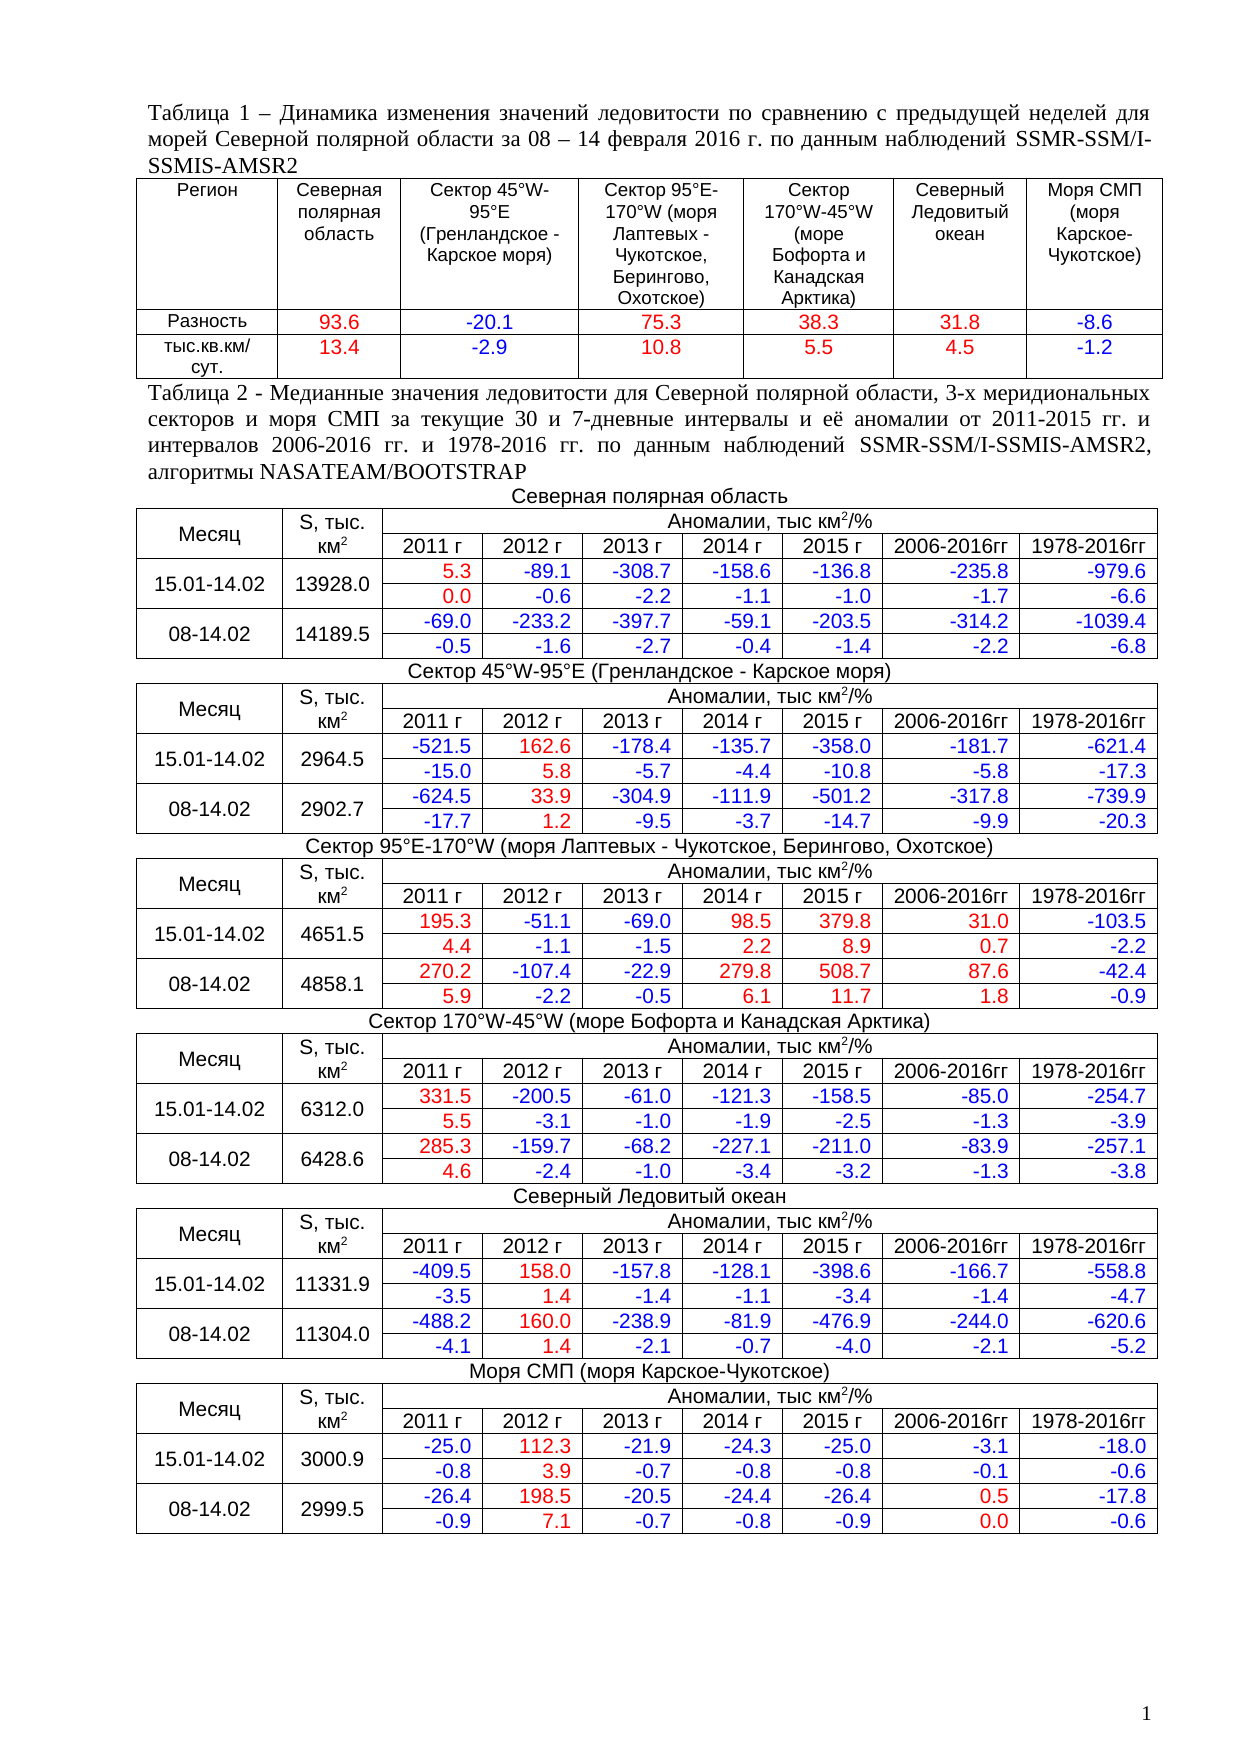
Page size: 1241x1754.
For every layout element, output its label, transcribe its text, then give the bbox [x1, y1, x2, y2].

table_cell 1978-2016гг [1020, 1234, 1157, 1258]
table_cell 1.4 [483, 1334, 582, 1358]
table_cell -621.4 [1020, 734, 1157, 758]
table_cell Разность [137, 310, 277, 333]
table_cell 15.01-14.02 [137, 1434, 282, 1483]
table_cell 2011 г [383, 1234, 482, 1258]
table_cell 379.8 [783, 909, 882, 933]
table_cell -304.9 [583, 784, 682, 808]
table_cell 198.5 [483, 1484, 582, 1508]
text Северная полярная область [148, 484, 1152, 508]
text Сектор 45°W-95°E (Гренландское - Карское моря) [148, 659, 1152, 683]
table_cell 2013 г [583, 1409, 682, 1433]
table_cell -5.8 [883, 759, 1019, 783]
table_cell 285.3 [383, 1134, 482, 1158]
table_cell -20.3 [1020, 809, 1157, 833]
table_cell -59.1 [683, 609, 782, 633]
table_cell -1.4 [783, 634, 882, 658]
table_cell -5.7 [583, 759, 682, 783]
table_cell 2015 г [783, 1059, 882, 1083]
table_cell -227.1 [683, 1134, 782, 1158]
table_cell -1.7 [883, 584, 1019, 608]
table_cell 331.5 [383, 1084, 482, 1108]
table_cell 2011 г [383, 1059, 482, 1083]
table_cell -26.4 [383, 1484, 482, 1508]
subtitle Таблица 2 - Медианные значения ледовитости для Северной полярной области, 3-х меридиональных секторов и моря СМП за текущие 30 и 7-дневные интервалы и её аномалии от 2011-2015 гг. и интервалов 2006-2016 гг. и 1978-2016 гг. по данным наблюдений SSMR-SSM/I-SSMIS-AMSR2, алгоритмы NASATEAM/BOOTSTRAP [148, 379, 1152, 484]
table_cell 13.4 [278, 335, 400, 378]
table_cell -3.1 [883, 1434, 1019, 1458]
table_cell 1978-2016гг [1020, 884, 1157, 908]
table_cell -244.0 [883, 1309, 1019, 1333]
table_cell -18.0 [1020, 1434, 1157, 1458]
table_header Моря СМП (моря Карское-Чукотское) [1027, 179, 1162, 308]
table_cell 4.5 [894, 335, 1026, 378]
table_cell -235.8 [883, 559, 1019, 583]
table_cell -2.2 [883, 634, 1019, 658]
table_cell -17.3 [1020, 759, 1157, 783]
table_cell 08-14.02 [137, 784, 282, 833]
table_cell -0.8 [783, 1459, 882, 1483]
table_cell 33.9 [483, 784, 582, 808]
table_cell -4.0 [783, 1334, 882, 1358]
table_cell 2012 г [483, 709, 582, 733]
table_cell -22.9 [583, 959, 682, 983]
table_cell -9.9 [883, 809, 1019, 833]
table_cell -0.9 [1020, 984, 1157, 1008]
table_cell 158.0 [483, 1259, 582, 1283]
table_cell 2006-2016гг [883, 884, 1019, 908]
table_cell 1.4 [483, 1284, 582, 1308]
table_cell -15.0 [383, 759, 482, 783]
table_cell 1978-2016гг [1020, 534, 1157, 558]
table_cell -157.8 [583, 1259, 682, 1283]
table_cell -476.9 [783, 1309, 882, 1333]
table_cell -20.1 [401, 310, 578, 333]
table_cell -6.8 [1020, 634, 1157, 658]
table_cell -4.4 [683, 759, 782, 783]
table_cell -558.8 [1020, 1259, 1157, 1283]
table_cell 11.7 [783, 984, 882, 1008]
table_cell -26.4 [783, 1484, 882, 1508]
table_cell 5.8 [483, 759, 582, 783]
table_cell -68.2 [583, 1134, 682, 1158]
table_cell -128.1 [683, 1259, 782, 1283]
table_cell 2014 г [683, 1409, 782, 1433]
table_cell 08-14.02 [137, 609, 282, 658]
table_cell -397.7 [583, 609, 682, 633]
table_cell -83.9 [883, 1134, 1019, 1158]
table_cell 1.8 [883, 984, 1019, 1008]
table_cell 2011 г [383, 534, 482, 558]
table_cell -24.3 [683, 1434, 782, 1458]
table_cell -0.6 [1020, 1509, 1157, 1533]
table_cell 2012 г [483, 534, 582, 558]
table_header S, тыс. км2 [283, 684, 382, 733]
table_cell -257.1 [1020, 1134, 1157, 1158]
table_cell -111.9 [683, 784, 782, 808]
table_cell 08-14.02 [137, 1309, 282, 1358]
table_cell 2015 г [783, 884, 882, 908]
table_cell -739.9 [1020, 784, 1157, 808]
table_cell -0.8 [683, 1509, 782, 1533]
table_cell 15.01-14.02 [137, 1259, 282, 1308]
table_cell -358.0 [783, 734, 882, 758]
table_header S, тыс. км2 [283, 859, 382, 908]
table_cell -2.2 [583, 584, 682, 608]
table_cell -203.5 [783, 609, 882, 633]
table_cell -398.6 [783, 1259, 882, 1283]
table_cell 5.5 [744, 335, 893, 378]
table_cell -9.5 [583, 809, 682, 833]
table_cell -1.5 [583, 934, 682, 958]
table_header Аномалии, тыс км2/% [383, 509, 1157, 533]
table_cell 2999.5 [283, 1484, 382, 1533]
table_header Месяц [137, 859, 282, 908]
table_cell -0.5 [583, 984, 682, 1008]
table_cell -1.3 [883, 1109, 1019, 1133]
subtitle Таблица 1 – Динамика изменения значений ледовитости по сравнению с предыдущей неделей для морей Северной полярной области за 08 – 14 февраля 2016 г. по данным наблюдений SSMR-SSM/I-SSMIS-AMSR2 [148, 99, 1152, 178]
table_cell 2012 г [483, 1234, 582, 1258]
table_header Аномалии, тыс км2/% [383, 1384, 1157, 1408]
table_header Сектор 95°E-170°W (моря Лаптевых - Чукотское, Берингово, Охотское) [579, 179, 743, 308]
table_cell 11304.0 [283, 1309, 382, 1358]
table_header Месяц [137, 684, 282, 733]
table_cell 2012 г [483, 1409, 582, 1433]
table_cell 270.2 [383, 959, 482, 983]
table_cell -69.0 [583, 909, 682, 933]
table_cell -1.1 [683, 1284, 782, 1308]
table_cell -2.4 [483, 1159, 582, 1183]
table_cell -10.8 [783, 759, 882, 783]
table_cell -1.1 [683, 584, 782, 608]
table_cell -238.9 [583, 1309, 682, 1333]
table_cell -14.7 [783, 809, 882, 833]
table_cell -620.6 [1020, 1309, 1157, 1333]
table_cell 15.01-14.02 [137, 559, 282, 608]
table_cell 6.1 [683, 984, 782, 1008]
table_cell 5.3 [383, 559, 482, 583]
table_header S, тыс. км2 [283, 1209, 382, 1258]
table_cell 31.8 [894, 310, 1026, 333]
table_header Аномалии, тыс км2/% [383, 859, 1157, 883]
table_header Месяц [137, 509, 282, 558]
table_cell -979.6 [1020, 559, 1157, 583]
table_cell 15.01-14.02 [137, 734, 282, 783]
table_cell -308.7 [583, 559, 682, 583]
table_header S, тыс. км2 [283, 1034, 382, 1083]
table_cell 0.0 [383, 584, 482, 608]
text Моря СМП (моря Карское-Чукотское) [148, 1359, 1152, 1383]
table_cell 1978-2016гг [1020, 1059, 1157, 1083]
table_cell -2.7 [583, 634, 682, 658]
table_cell 8.9 [783, 934, 882, 958]
table_cell -1.9 [683, 1109, 782, 1133]
table_cell -0.1 [883, 1459, 1019, 1483]
table_header Аномалии, тыс км2/% [383, 684, 1157, 708]
table_cell 93.6 [278, 310, 400, 333]
table_cell -1039.4 [1020, 609, 1157, 633]
table_cell -25.0 [383, 1434, 482, 1458]
table_cell -3.8 [1020, 1159, 1157, 1183]
table_cell 3.9 [483, 1459, 582, 1483]
table_cell -24.4 [683, 1484, 782, 1508]
table_cell -20.5 [583, 1484, 682, 1508]
table_cell 4651.5 [283, 909, 382, 958]
table_cell -1.0 [583, 1109, 682, 1133]
table_cell 1978-2016гг [1020, 709, 1157, 733]
table_cell -1.2 [1027, 335, 1162, 378]
table_cell -1.1 [483, 934, 582, 958]
table_cell -0.9 [783, 1509, 882, 1533]
table_cell -25.0 [783, 1434, 882, 1458]
table_header Сектор 45°W-95°E (Гренландское - Карское моря) [401, 179, 578, 308]
table_cell -2.1 [583, 1334, 682, 1358]
text Северный Ледовитый океан [148, 1184, 1152, 1208]
table_cell -3.4 [783, 1284, 882, 1308]
table_cell -0.9 [383, 1509, 482, 1533]
table_cell 2014 г [683, 1234, 782, 1258]
table_cell 195.3 [383, 909, 482, 933]
table_cell -211.0 [783, 1134, 882, 1158]
table_cell -6.6 [1020, 584, 1157, 608]
table_cell 2015 г [783, 1234, 882, 1258]
table_header S, тыс. км2 [283, 509, 382, 558]
table_cell 0.5 [883, 1484, 1019, 1508]
table_cell -3.7 [683, 809, 782, 833]
table_cell 31.0 [883, 909, 1019, 933]
table_cell -135.7 [683, 734, 782, 758]
table_header Сектор 170°W-45°W (море Бофорта и Канадская Арктика) [744, 179, 893, 308]
table_cell 08-14.02 [137, 1484, 282, 1533]
table_cell -2.2 [1020, 934, 1157, 958]
table_cell -181.7 [883, 734, 1019, 758]
table_cell -51.1 [483, 909, 582, 933]
table_cell -1.0 [583, 1159, 682, 1183]
table_cell 2015 г [783, 534, 882, 558]
table_cell -233.2 [483, 609, 582, 633]
table_cell -0.7 [683, 1334, 782, 1358]
table_cell -0.4 [683, 634, 782, 658]
table_cell 15.01-14.02 [137, 909, 282, 958]
table_cell -2.9 [401, 335, 578, 378]
table_header Месяц [137, 1209, 282, 1258]
table_header Месяц [137, 1384, 282, 1433]
table_cell 6312.0 [283, 1084, 382, 1133]
table_cell -488.2 [383, 1309, 482, 1333]
table_cell -624.5 [383, 784, 482, 808]
table_cell -314.2 [883, 609, 1019, 633]
table_header Аномалии, тыс км2/% [383, 1034, 1157, 1058]
table_cell 75.3 [579, 310, 743, 333]
table_cell тыс.кв.км/сут. [137, 335, 277, 378]
table_header Северный Ледовитый океан [894, 179, 1026, 308]
table_cell 98.5 [683, 909, 782, 933]
table_cell 38.3 [744, 310, 893, 333]
table_cell 3000.9 [283, 1434, 382, 1483]
table_cell -89.1 [483, 559, 582, 583]
table_cell -61.0 [583, 1084, 682, 1108]
table_cell -4.7 [1020, 1284, 1157, 1308]
table_cell 2015 г [783, 709, 882, 733]
table_cell -159.7 [483, 1134, 582, 1158]
table_cell -0.7 [583, 1509, 682, 1533]
table_cell -69.0 [383, 609, 482, 633]
table_cell -317.8 [883, 784, 1019, 808]
table_cell 162.6 [483, 734, 582, 758]
table_cell 2015 г [783, 1409, 882, 1433]
table_cell 6428.6 [283, 1134, 382, 1183]
text Сектор 170°W-45°W (море Бофорта и Канадская Арктика) [148, 1009, 1152, 1033]
table_cell 2006-2016гг [883, 1409, 1019, 1433]
table_cell -2.2 [483, 984, 582, 1008]
table_cell -521.5 [383, 734, 482, 758]
table_cell -0.5 [383, 634, 482, 658]
text Сектор 95°E-170°W (моря Лаптевых - Чукотское, Берингово, Охотское) [148, 834, 1152, 858]
table_cell -158.5 [783, 1084, 882, 1108]
table_cell 2013 г [583, 1234, 682, 1258]
table_cell -166.7 [883, 1259, 1019, 1283]
table_cell -4.1 [383, 1334, 482, 1358]
table_cell 13928.0 [283, 559, 382, 608]
table_cell -0.6 [483, 584, 582, 608]
table_cell 2902.7 [283, 784, 382, 833]
table_cell -0.7 [583, 1459, 682, 1483]
table_cell -17.7 [383, 809, 482, 833]
table_cell -158.6 [683, 559, 782, 583]
table_cell 2013 г [583, 1059, 682, 1083]
table_header S, тыс. км2 [283, 1384, 382, 1433]
table_cell 5.9 [383, 984, 482, 1008]
table_cell -2.5 [783, 1109, 882, 1133]
table_cell -1.4 [883, 1284, 1019, 1308]
table_cell -3.9 [1020, 1109, 1157, 1133]
table_cell 1.2 [483, 809, 582, 833]
table_cell 14189.5 [283, 609, 382, 658]
table_cell 2011 г [383, 1409, 482, 1433]
table_cell 4.6 [383, 1159, 482, 1183]
table_cell -17.8 [1020, 1484, 1157, 1508]
table_cell -501.2 [783, 784, 882, 808]
table_cell -136.8 [783, 559, 882, 583]
table_cell -3.4 [683, 1159, 782, 1183]
table_cell 2013 г [583, 884, 682, 908]
table_cell -1.3 [883, 1159, 1019, 1183]
table_cell 08-14.02 [137, 1134, 282, 1183]
table_cell -3.5 [383, 1284, 482, 1308]
table_cell 87.6 [883, 959, 1019, 983]
table_cell -3.1 [483, 1109, 582, 1133]
table_cell -409.5 [383, 1259, 482, 1283]
table_cell 2011 г [383, 884, 482, 908]
table_cell 2012 г [483, 1059, 582, 1083]
table_cell -3.2 [783, 1159, 882, 1183]
table_cell -42.4 [1020, 959, 1157, 983]
table_cell 2012 г [483, 884, 582, 908]
table_cell -21.9 [583, 1434, 682, 1458]
table_cell 7.1 [483, 1509, 582, 1533]
table_cell 10.8 [579, 335, 743, 378]
table_cell 1978-2016гг [1020, 1409, 1157, 1433]
table_cell -1.6 [483, 634, 582, 658]
table_cell -200.5 [483, 1084, 582, 1108]
table_header Аномалии, тыс км2/% [383, 1209, 1157, 1233]
table_cell 0.7 [883, 934, 1019, 958]
table_cell 279.8 [683, 959, 782, 983]
table_cell 2014 г [683, 709, 782, 733]
table_cell -121.3 [683, 1084, 782, 1108]
table_cell -81.9 [683, 1309, 782, 1333]
table_cell 112.3 [483, 1434, 582, 1458]
table_header Регион [137, 179, 277, 308]
table_cell -0.6 [1020, 1459, 1157, 1483]
table_cell 160.0 [483, 1309, 582, 1333]
table_cell 2006-2016гг [883, 709, 1019, 733]
table_cell -1.0 [783, 584, 882, 608]
table_cell -8.6 [1027, 310, 1162, 333]
table_cell -254.7 [1020, 1084, 1157, 1108]
table_cell 5.5 [383, 1109, 482, 1133]
table_cell -178.4 [583, 734, 682, 758]
table_cell -85.0 [883, 1084, 1019, 1108]
table_cell -107.4 [483, 959, 582, 983]
table_cell 0.0 [883, 1509, 1019, 1533]
table_cell 11331.9 [283, 1259, 382, 1308]
table_cell 508.7 [783, 959, 882, 983]
table_cell 2006-2016гг [883, 1059, 1019, 1083]
table_cell 4.4 [383, 934, 482, 958]
table_cell 2014 г [683, 1059, 782, 1083]
table_cell -0.8 [683, 1459, 782, 1483]
table_cell 2.2 [683, 934, 782, 958]
table_cell 2013 г [583, 709, 682, 733]
table_cell 2013 г [583, 534, 682, 558]
table_cell 2011 г [383, 709, 482, 733]
table_header Северная полярная область [278, 179, 400, 308]
table_header Месяц [137, 1034, 282, 1083]
table_cell -5.2 [1020, 1334, 1157, 1358]
table_cell -1.4 [583, 1284, 682, 1308]
table_cell 2014 г [683, 534, 782, 558]
table_cell 2006-2016гг [883, 534, 1019, 558]
table_cell 15.01-14.02 [137, 1084, 282, 1133]
table_cell 08-14.02 [137, 959, 282, 1008]
table_cell 2006-2016гг [883, 1234, 1019, 1258]
table_cell 4858.1 [283, 959, 382, 1008]
table_cell 2014 г [683, 884, 782, 908]
table_cell -103.5 [1020, 909, 1157, 933]
table_cell -0.8 [383, 1459, 482, 1483]
table_cell -2.1 [883, 1334, 1019, 1358]
table_cell 2964.5 [283, 734, 382, 783]
